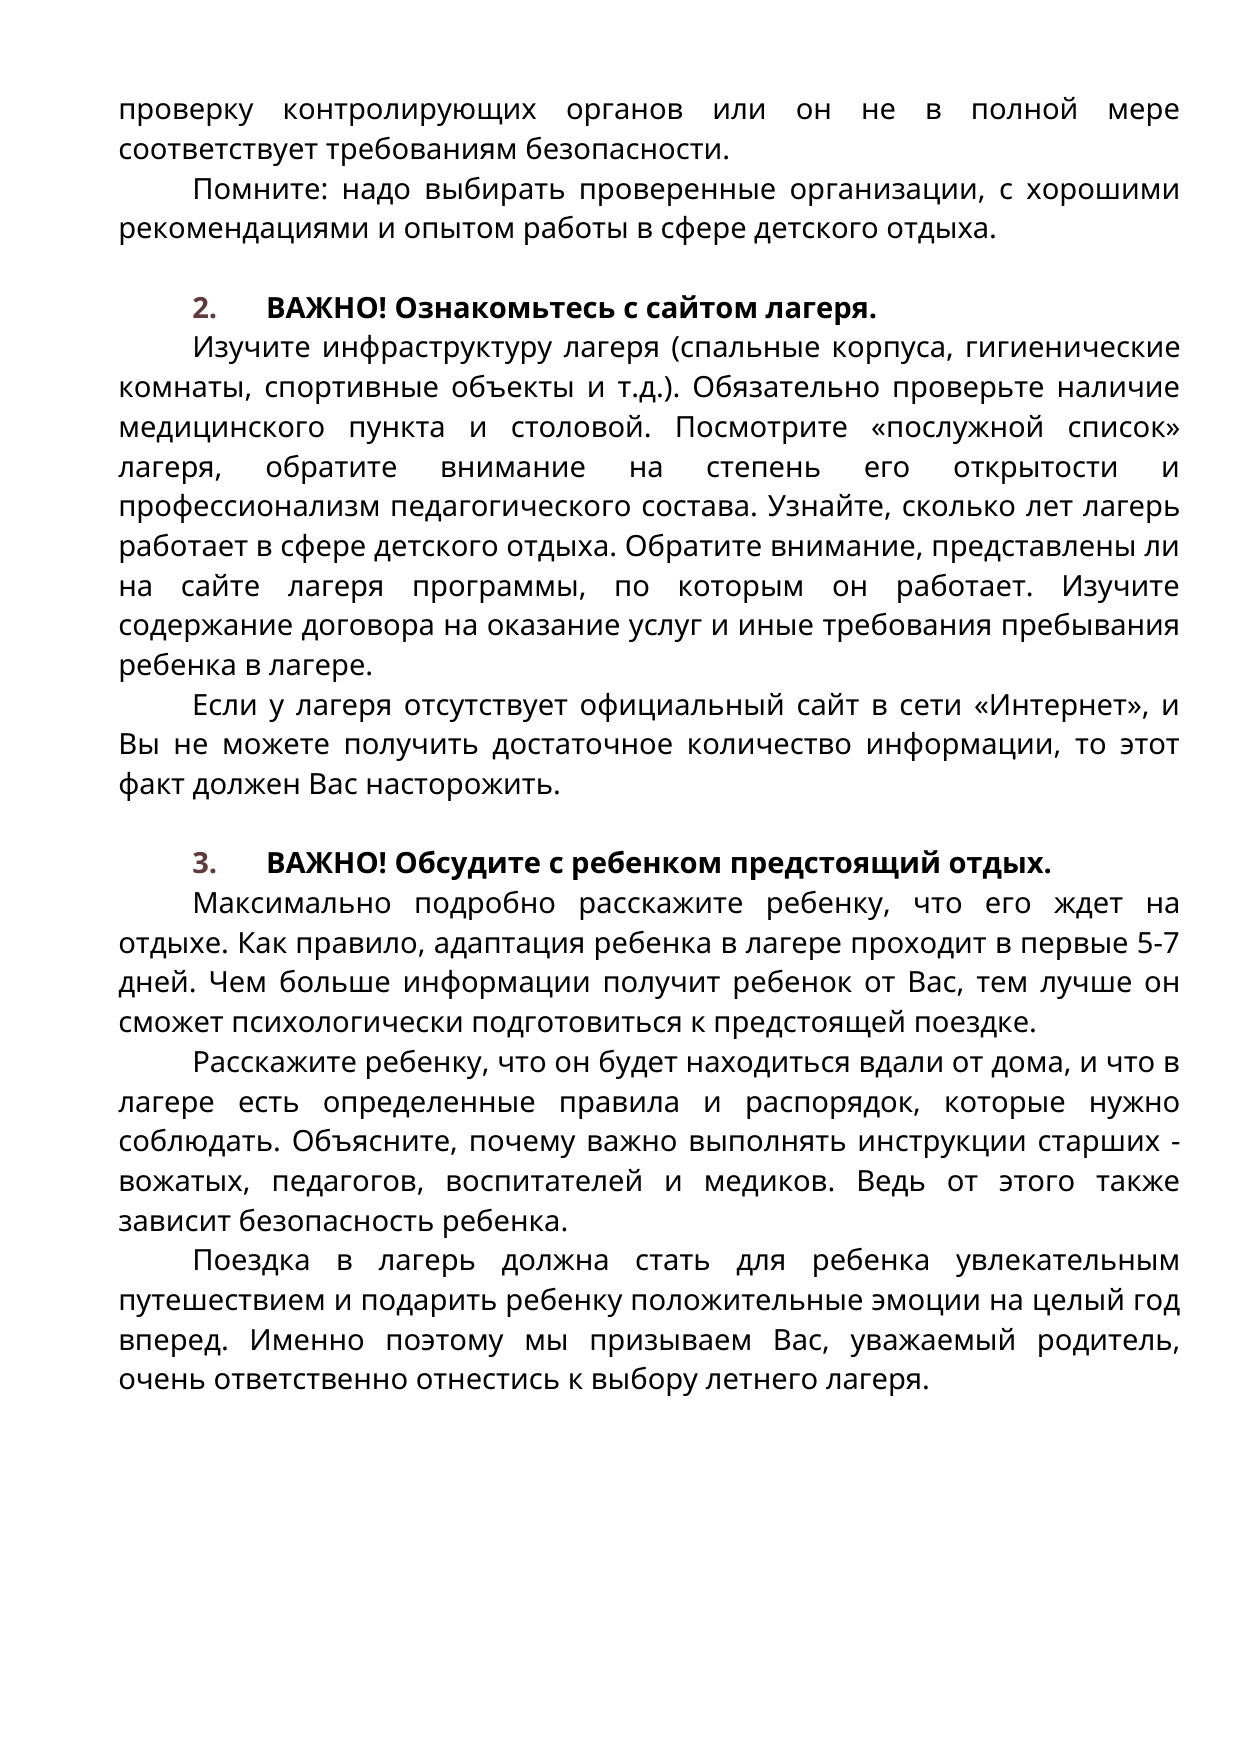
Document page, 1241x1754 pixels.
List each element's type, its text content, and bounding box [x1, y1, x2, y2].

list ВАЖНО! Ознакомьтесь с сайтом лагеря. [118, 287, 1181, 327]
text Поездка в лагерь должна стать для ребенка увлекательным путешествием и подарить ребенку положительные эмоции на целый год вперед. Именно поэтому мы призываем Вас, уважаемый родитель, очень ответственно отнестись к выбору летнего лагеря. [118, 1239, 1181, 1398]
text Максимально подробно расскажите ребенку, что его ждет на отдыхе. Как правило, адаптация ребенка в лагере проходит в первые 5-7 дней. Чем больше информации получит ребенок от Вас, тем лучше он сможет психологически подготовиться к предстоящей поездке. [118, 882, 1181, 1041]
text Расскажите ребенку, что он будет находиться вдали от дома, и что в лагере есть определенные правила и распорядок, которые нужно соблюдать. Объясните, почему важно выполнять инструкции старших - вожатых, педагогов, воспитателей и медиков. Ведь от этого также зависит безопасность ребенка. [118, 1041, 1181, 1239]
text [118, 89, 1181, 168]
list Изучите инфраструктуру лагеря (спальные корпуса, гигиенические комнаты, спортивные объекты и т.д.). Обязательно проверьте наличие медицинского пункта и столовой. Посмотрите «послужной список» лагеря, обратите внимание на степень его открытости и профессионализм педагогического состава. Узнайте, сколько лет лагерь работает в сфере детского отдыха. Обратите внимание, представлены ли на сайте лагеря программы, по которым он работает. Изучите содержание договора на оказание услуг и иные требования пребывания ребенка в лагере. [118, 327, 1181, 684]
list ВАЖНО! Обсудите с ребенком предстоящий отдых. [118, 843, 1181, 882]
text Если у лагеря отсутствует официальный сайт в сети «Интернет», и Вы не можете получить достаточное количество информации, то этот факт должен Вас насторожить. [118, 684, 1181, 803]
text Помните: надо выбирать проверенные организации, с хорошими рекомендациями и опытом работы в сфере детского отдыха. [118, 168, 1181, 247]
